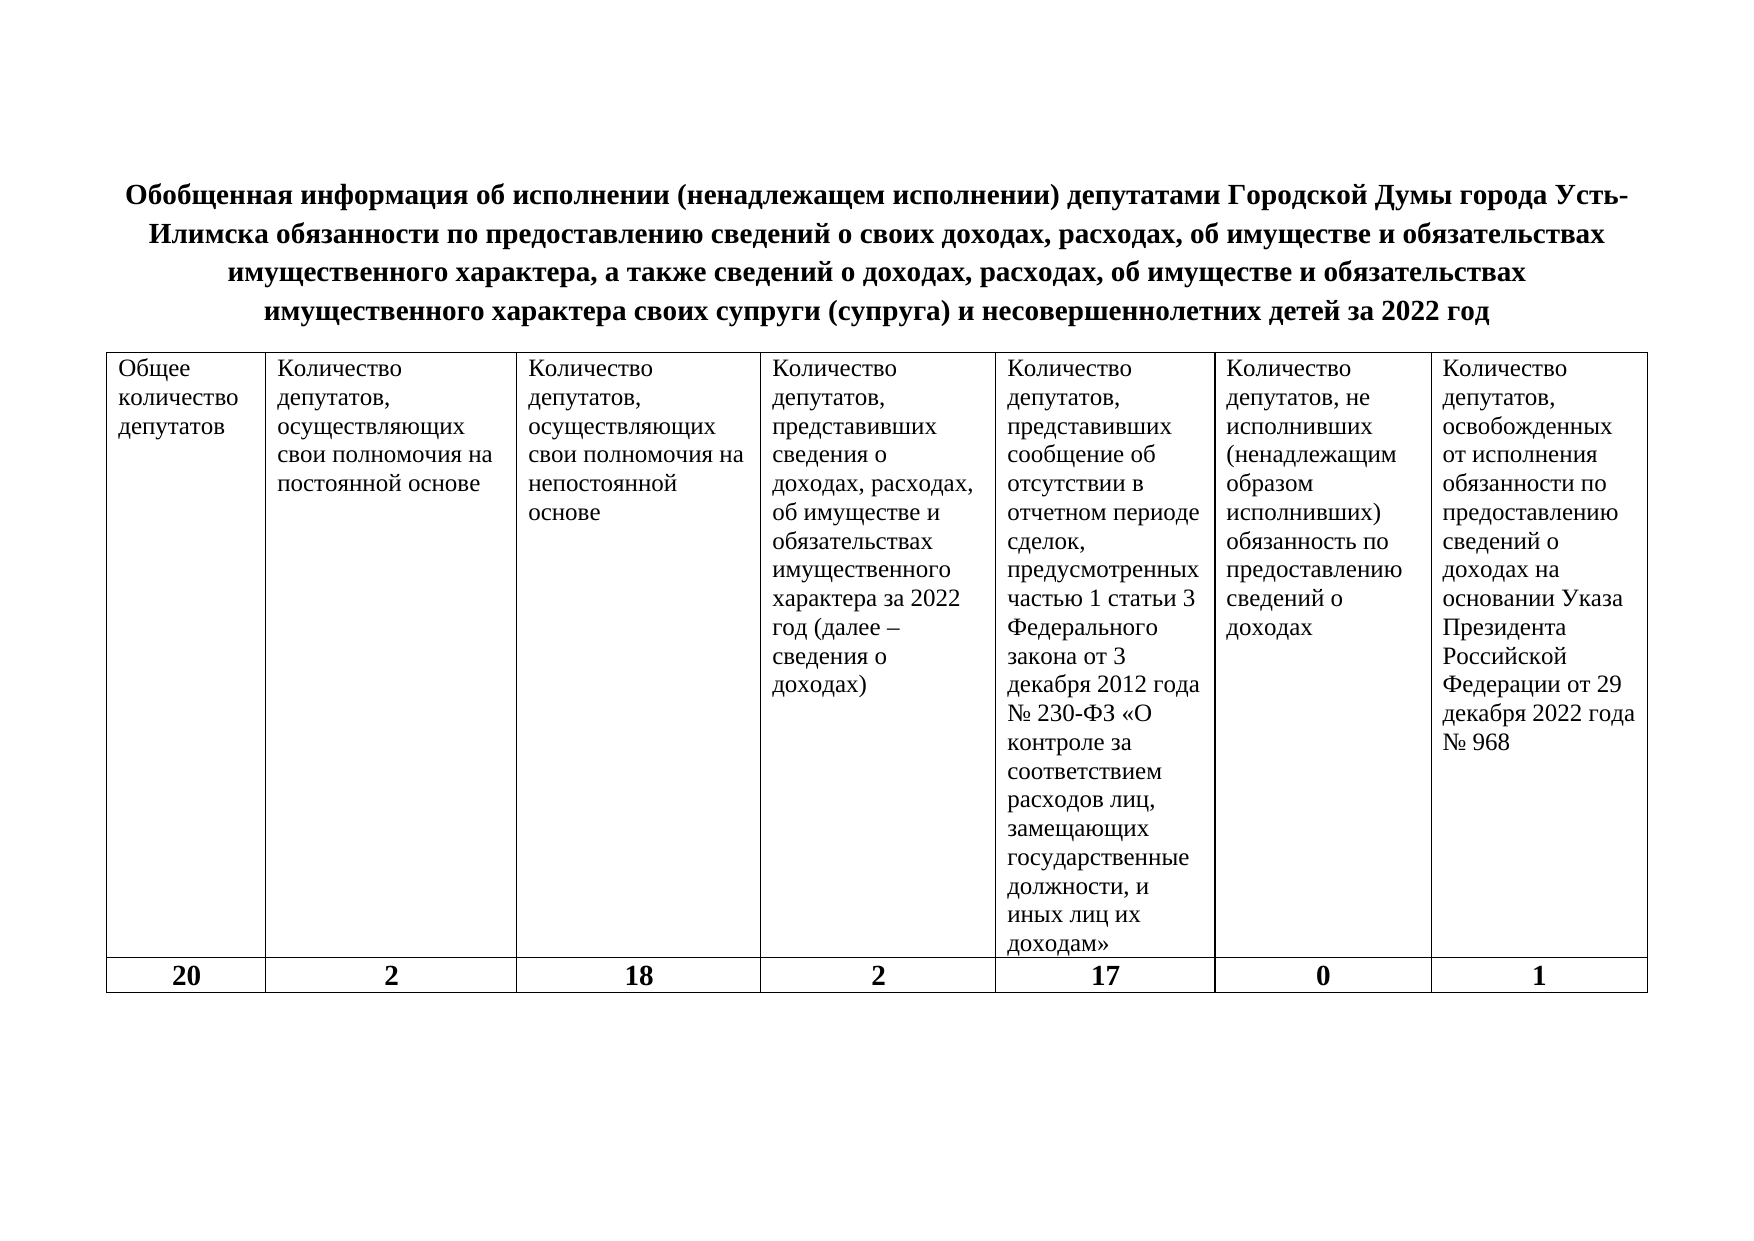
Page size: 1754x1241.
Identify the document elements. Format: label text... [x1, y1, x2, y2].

table_header Количество депутатов, осуществляющих свои полномочия на постоянной основе [266, 353, 516, 957]
table_cell 1 [1432, 958, 1647, 992]
table_cell 20 [107, 958, 265, 992]
text Обобщенная информация об исполнении (ненадлежащем исполнении) депутатами Городской Думы города Усть-Илимска обязанности по предоставлению сведений о своих доходах, расходах, об имуществе и обязательствах имущественного характера, а также сведений о доходах, расходах, об имуществе и обязательствах имущественного характера своих супруги (супруга) и несовершеннолетних детей за 2022 год [118, 177, 1636, 326]
table_header Количество депутатов, осуществляющих свои полномочия на непостоянной основе [517, 353, 760, 957]
table_header Количество депутатов, не исполнивших (ненадлежащим образом исполнивших) обязанность по предоставлению сведений о доходах [1216, 353, 1431, 957]
table_cell 2 [266, 958, 516, 992]
table_cell 18 [517, 958, 760, 992]
table_header Количество депутатов, освобожденных от исполнения обязанности по предоставлению сведений о доходах на основании Указа Президента Российской Федерации от 29 декабря 2022 года № 968 [1432, 353, 1647, 957]
table_cell 17 [996, 958, 1214, 992]
table_cell 2 [761, 958, 995, 992]
table_header Количество депутатов, представивших сообщение об отсутствии в отчетном периоде сделок, предусмотренных частью 1 статьи 3 Федерального закона от 3 декабря 2012 года № 230-ФЗ «О контроле за соответствием расходов лиц, замещающих государственные должности, и иных лиц их доходам» [996, 353, 1214, 957]
table_header Общее количество депутатов [107, 353, 265, 957]
table_header Количество депутатов, представивших сведения о доходах, расходах, об имуществе и обязательствах имущественного характера за 2022 год (далее – сведения о доходах) [761, 353, 995, 957]
table_cell 0 [1216, 958, 1431, 992]
